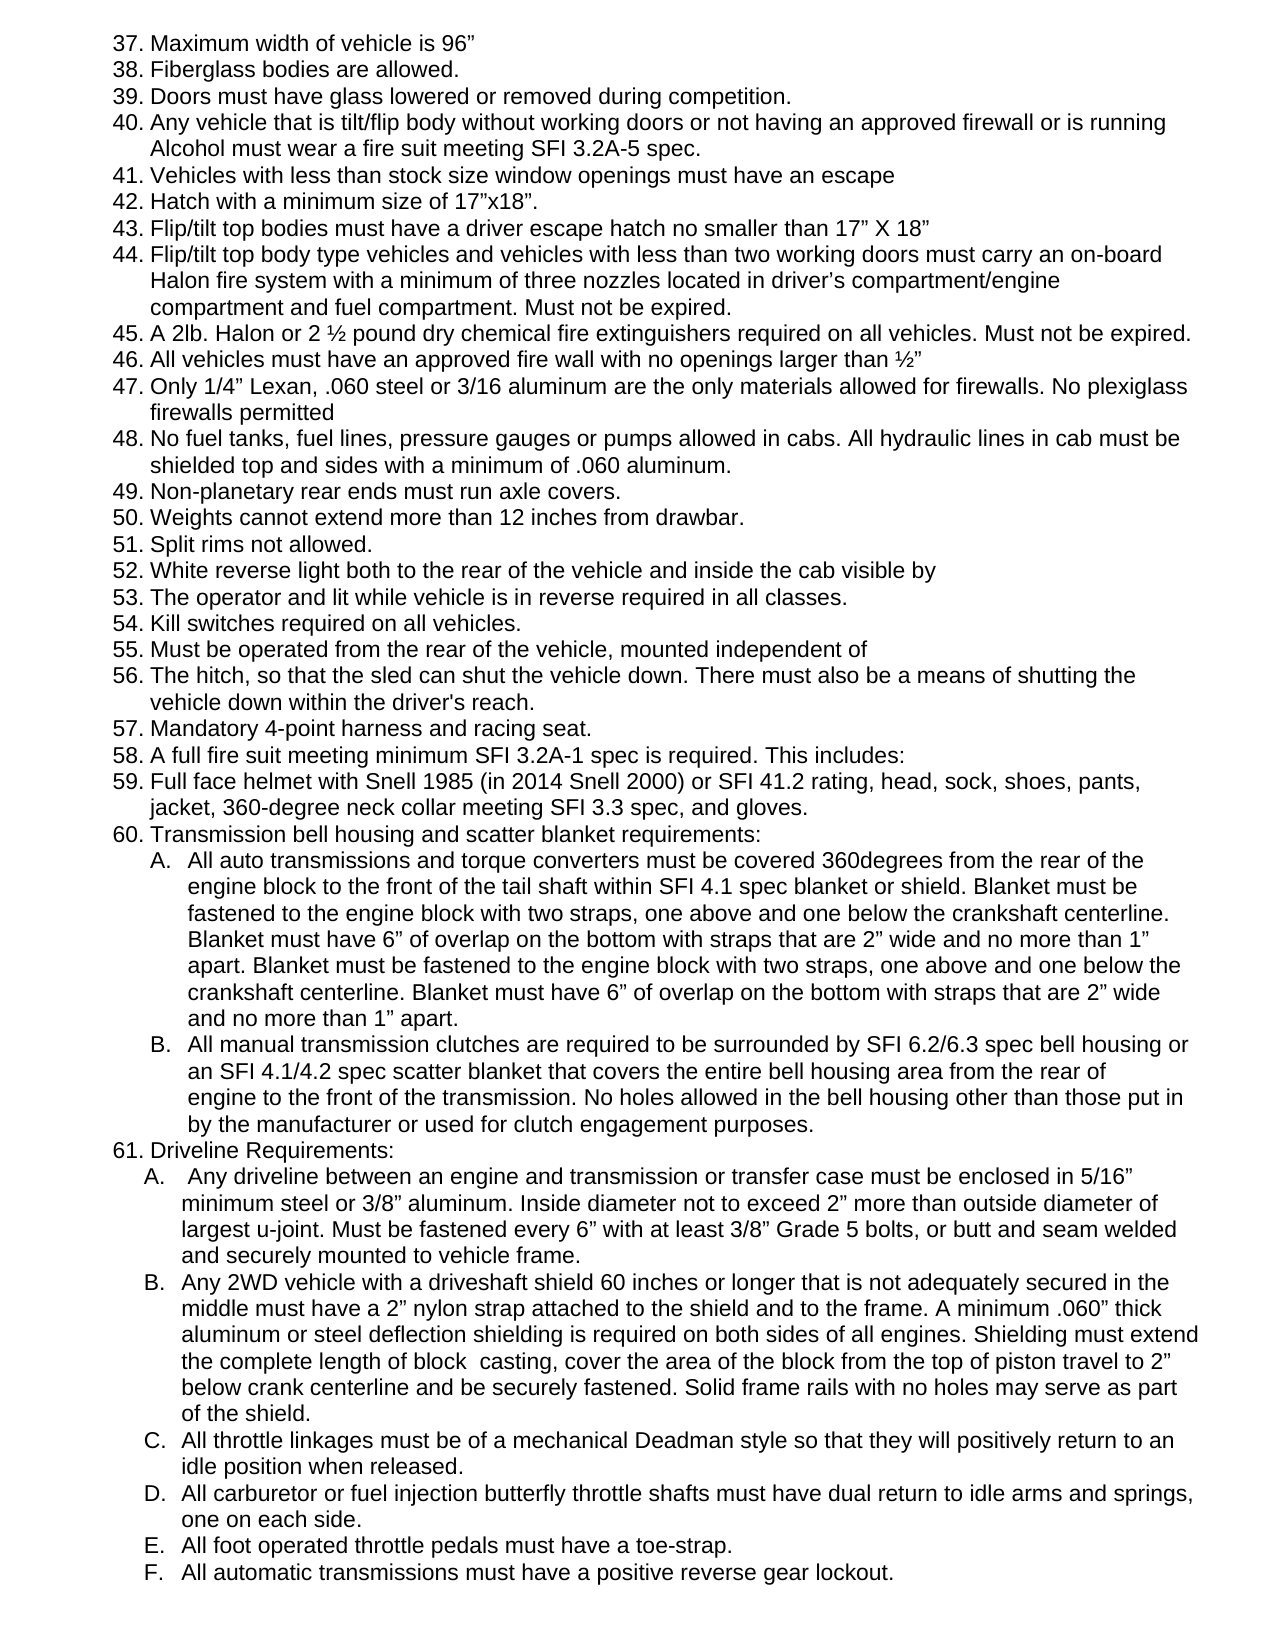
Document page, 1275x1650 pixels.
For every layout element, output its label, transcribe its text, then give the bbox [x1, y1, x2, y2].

list Mandatory 4-point harness and racing seat. [112, 715, 1200, 742]
list Doors must have glass lowered or removed during competition. [112, 83, 1200, 109]
list Vehicles with less than stock size window openings must have an escape [112, 162, 1200, 188]
list Driveline Requirements: [112, 1137, 1200, 1163]
list Weights cannot extend more than 12 inches from drawbar. [112, 504, 1200, 531]
list All foot operated throttle pedals must have a toe-strap. [144, 1532, 1200, 1558]
list All vehicles must have an approved fire wall with no openings larger than ½” [112, 346, 1200, 373]
list A 2lb. Halon or 2 ½ pound dry chemical fire extinguishers required on all vehicles. Must not be expired. [112, 320, 1200, 346]
list Maximum width of vehicle is 96” [112, 30, 1200, 56]
list Fiberglass bodies are allowed. [112, 56, 1200, 83]
list Any driveline between an engine and transmission or transfer case must be enclosed in 5/16” minimum steel or 3/8” aluminum. Inside diameter not to exceed 2” more than outside diameter of largest u-joint. Must be fastened every 6” with at least 3/8” Grade 5 bolts, or butt and seam welded and securely mounted to vehicle frame. [144, 1163, 1200, 1269]
list Transmission bell housing and scatter blanket requirements: [112, 821, 1200, 847]
list Split rims not allowed. [112, 531, 1200, 557]
list No fuel tanks, fuel lines, pressure gauges or pumps allowed in cabs. All hydraulic lines in cab must be shielded top and sides with a minimum of .060 aluminum. [112, 425, 1200, 478]
list Flip/tilt top body type vehicles and vehicles with less than two working doors must carry an on-board Halon fire system with a minimum of three nozzles located in driver’s compartment/engine compartment and fuel compartment. Must not be expired. [112, 241, 1200, 320]
list Flip/tilt top bodies must have a driver escape hatch no smaller than 17” X 18” [112, 214, 1200, 241]
list All throttle linkages must be of a mechanical Deadman style so that they will positively return to an idle position when released. [144, 1427, 1200, 1479]
list A full fire suit meeting minimum SFI 3.2A-1 spec is required. This includes: [112, 742, 1200, 768]
list Non-planetary rear ends must run axle covers. [112, 478, 1200, 504]
list Hatch with a minimum size of 17”x18”. [112, 188, 1200, 214]
list The operator and lit while vehicle is in reverse required in all classes. [112, 583, 1200, 610]
list Must be operated from the rear of the vehicle, mounted independent of [112, 636, 1200, 662]
list Kill switches required on all vehicles. [112, 610, 1200, 636]
list Any vehicle that is tilt/flip body without working doors or not having an approved firewall or is running Alcohol must wear a fire suit meeting SFI 3.2A-5 spec. [112, 109, 1200, 162]
list All auto transmissions and torque converters must be covered 360degrees from the rear of the engine block to the front of the tail shaft within SFI 4.1 spec blanket or shield. Blanket must be fastened to the engine block with two straps, one above and one below the crankshaft centerline. Blanket must have 6” of overlap on the bottom with straps that are 2” wide and no more than 1” apart. Blanket must be fastened to the engine block with two straps, one above and one below the crankshaft centerline. Blanket must have 6” of overlap on the bottom with straps that are 2” wide and no more than 1” apart. [150, 847, 1200, 1031]
list All manual transmission clutches are required to be surrounded by SFI 6.2/6.3 spec bell housing or an SFI 4.1/4.2 spec scatter blanket that covers the entire bell housing area from the rear of engine to the front of the transmission. No holes allowed in the bell housing other than those put in by the manufacturer or used for clutch engagement purposes. [150, 1031, 1200, 1137]
list Full face helmet with Snell 1985 (in 2014 Snell 2000) or SFI 41.2 rating, head, sock, shoes, pants, jacket, 360-degree neck collar meeting SFI 3.3 spec, and gloves. [112, 768, 1200, 821]
list Only 1/4” Lexan, .060 steel or 3/16 aluminum are the only materials allowed for firewalls. No plexiglass firewalls permitted [112, 373, 1200, 425]
list Any 2WD vehicle with a driveshaft shield 60 inches or longer that is not adequately secured in the middle must have a 2” nylon strap attached to the shield and to the frame. A minimum .060” thick aluminum or steel deflection shielding is required on both sides of all engines. Shielding must extend the complete length of block casting, cover the area of the block from the top of piston travel to 2” below crank centerline and be securely fastened. Solid frame rails with no holes may serve as part of the shield. [144, 1269, 1200, 1427]
list All automatic transmissions must have a positive reverse gear lockout. [144, 1558, 1200, 1585]
list White reverse light both to the rear of the vehicle and inside the cab visible by [112, 557, 1200, 583]
list The hitch, so that the sled can shut the vehicle down. There must also be a means of shutting the vehicle down within the driver's reach. [112, 662, 1200, 715]
list All carburetor or fuel injection butterfly throttle shafts must have dual return to idle arms and springs, one on each side. [144, 1479, 1200, 1532]
